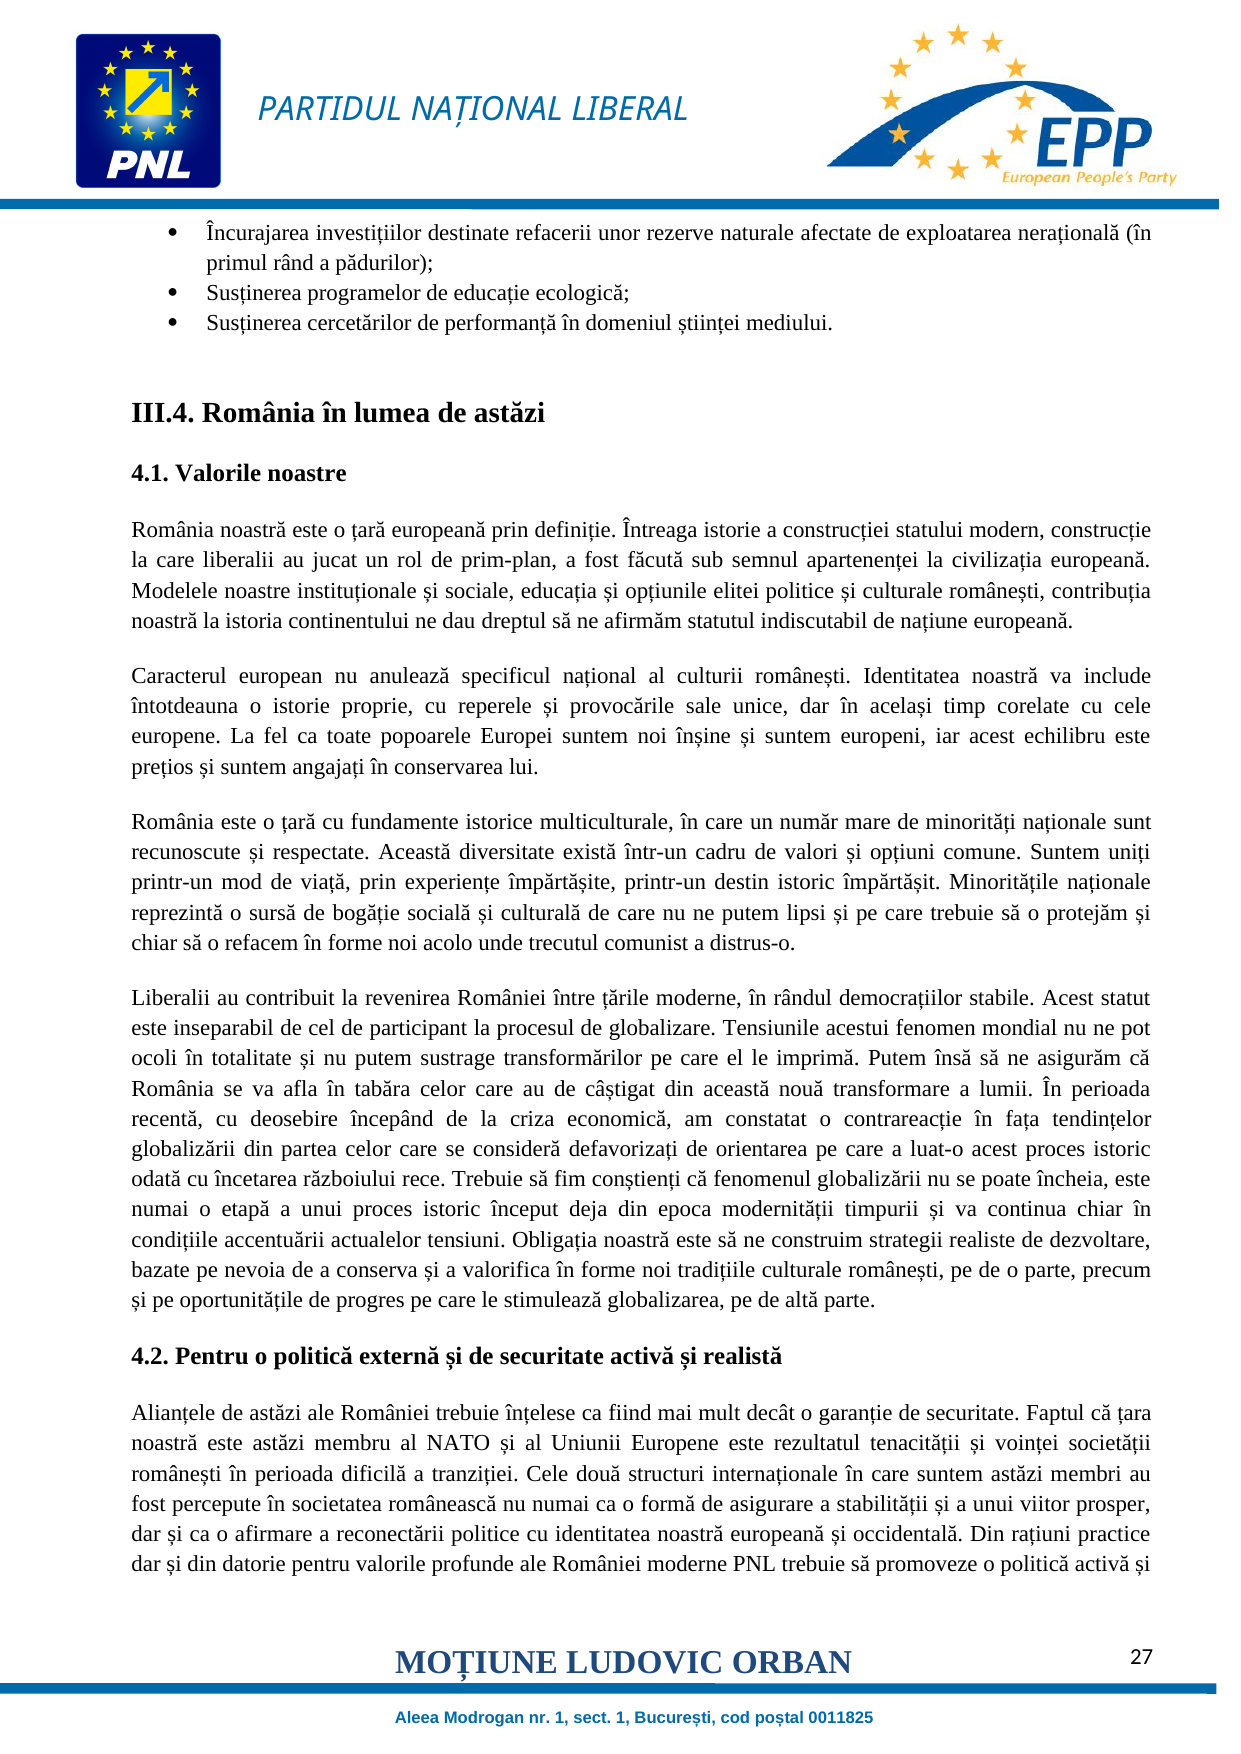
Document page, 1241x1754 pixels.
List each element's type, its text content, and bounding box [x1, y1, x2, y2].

text România este o țară cu fundamente istorice multiculturale, în care un număr mare de minorități naționale sunt recunoscute și respectate. Această diversitate există într-un cadru de valori și opțiuni comune. Suntem uniți printr-un mod de viață, prin experiențe împărtășite, printr-un destin istoric împărtășit. Minoritățile naționale reprezintă o sursă de bogăție socială și culturală de care nu ne putem lipsi și pe care trebuie să o protejăm și chiar să o refacem în forme noi acolo unde trecutul comunist a distrus-o. [131, 808, 1153, 955]
list Încurajarea investițiilor destinate refacerii unor rezerve naturale afectate de exploatarea nerațională (în primul rând a pădurilor); [169, 219, 1153, 275]
text 4.2. Pentru o politică externă și de securitate activă și realistă [131, 1341, 1153, 1370]
picture [819, 23, 1193, 195]
list Susținerea cercetărilor de performanță în domeniul științei mediului. [169, 309, 1153, 336]
text Caracterul european nu anulează specificul național al culturii românești. Identitatea noastră va include întotdeauna o istorie proprie, cu reperele și provocările sale unice, dar în același timp corelate cu cele europene. La fel ca toate popoarele Europei suntem noi înșine și suntem europeni, iar acest echilibru este prețios și suntem angajați în conservarea lui. [131, 662, 1153, 779]
list Susținerea programelor de educație ecologică; [169, 279, 1153, 305]
text 4.1. Valorile noastre [131, 458, 1153, 487]
text III.4. România în lumea de astăzi [131, 395, 1153, 428]
text Liberalii au contribuit la revenirea României între țările moderne, în rândul democrațiilor stabile. Acest statut este inseparabil de cel de participant la procesul de globalizare. Tensiunile acestui fenomen mondial nu ne pot ocoli în totalitate și nu putem sustrage transformărilor pe care el le imprimă. Putem însă să ne asigurăm că România se va afla în tabăra celor care au de câștigat din această nouă transformare a lumii. În perioada recentă, cu deosebire începând de la criza economică, am constatat o contrareacție în fața tendințelor globalizării din partea celor care se consideră defavorizați de orientarea pe care a luat-o acest proces istoric odată cu încetarea războiului rece. Trebuie să fim conștienți că fenomenul globalizării nu se poate încheia, este numai o etapă a unui proces istoric început deja din epoca modernității timpurii și va continua chiar în condițiile accentuării actualelor tensiuni. Obligația noastră este să ne construim strategii realiste de dezvoltare, bazate pe nevoia de a conserva și a valorifica în forme noi tradițiile culturale românești, pe de o parte, precum și pe oportunitățile de progres pe care le stimulează globalizarea, pe de altă parte. [131, 984, 1153, 1312]
picture [72, 29, 223, 194]
text România noastră este o țară europeană prin definiție. Întreaga istorie a construcției statului modern, construcție la care liberalii au jucat un rol de prim-plan, a fost făcută sub semnul apartenenței la civilizația europeană. Modelele noastre instituționale și sociale, educația și opțiunile elitei politice și culturale românești, contribuția noastră la istoria continentului ne dau dreptul să ne afirmăm statutul indiscutabil de națiune europeană. [131, 516, 1153, 633]
